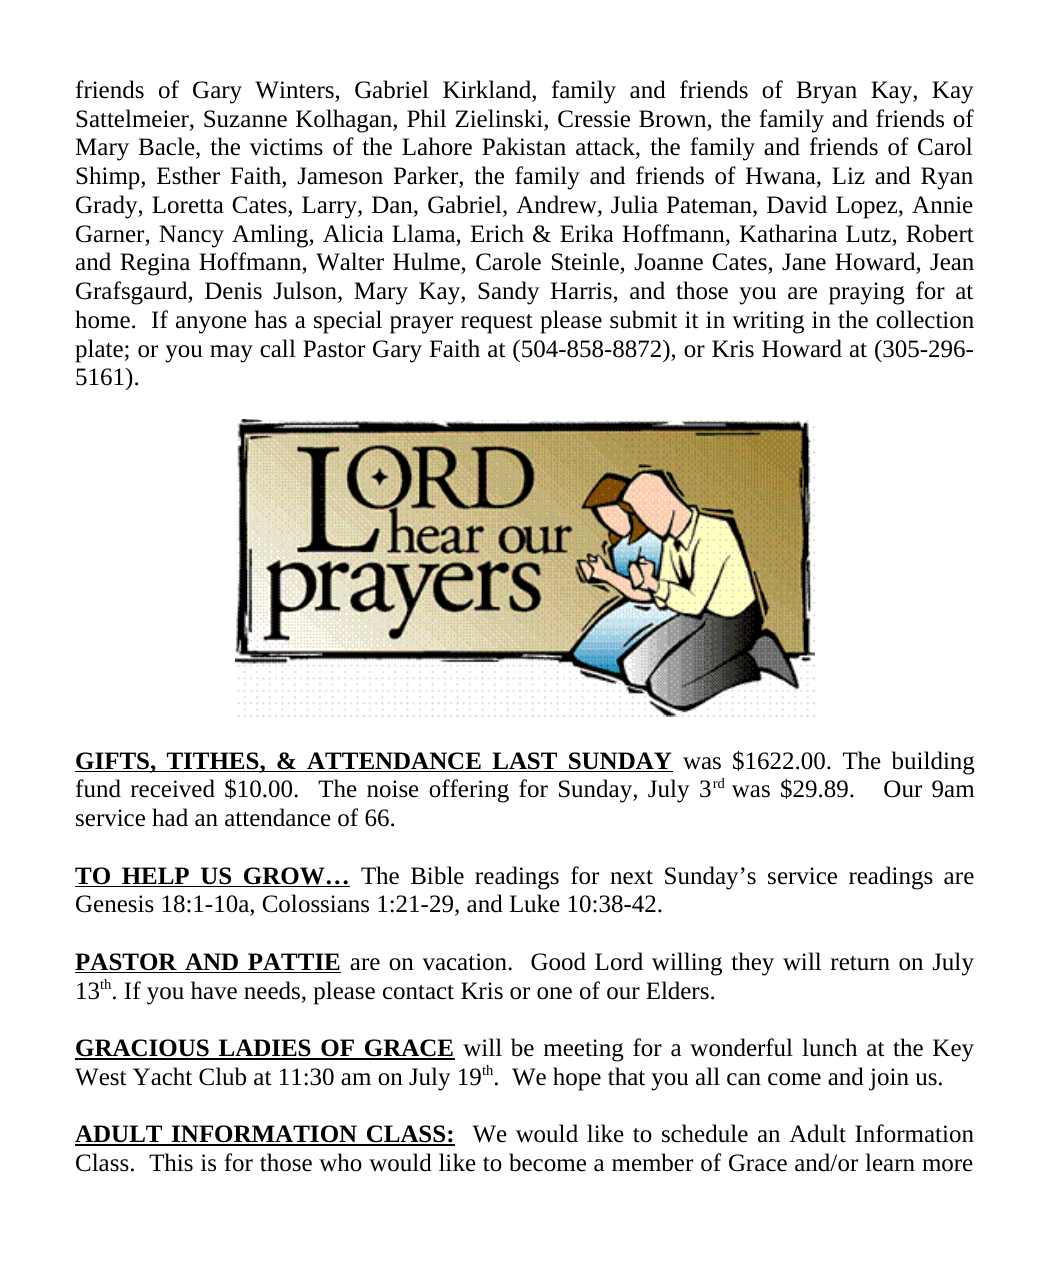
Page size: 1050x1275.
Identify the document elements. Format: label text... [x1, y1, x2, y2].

text TO HELP US GROW… The Bible readings for next Sunday’s service readings are Genesis 18:1-10a, Colossians 1:21-29, and Luke 10:38-42. [75, 861, 975, 918]
picture [235, 419, 815, 717]
text PASTOR AND PATTIE are on vacation. Good Lord willing they will return on July 13th. If you have needs, please contact Kris or one of our Elders. [75, 947, 975, 1004]
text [75, 75, 975, 391]
text GRACIOUS LADIES OF GRACE will be meeting for a wonderful lunch at the Key West Yacht Club at 11:30 am on July 19th. We hope that you all can come and join us. [75, 1033, 975, 1091]
text GIFTS, TITHES, & ATTENDANCE LAST SUNDAY was $1622.00. The building fund received $10.00. The noise offering for Sunday, July 3rd was $29.89. Our 9am service had an attendance of 66. [75, 746, 975, 832]
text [75, 1119, 975, 1177]
